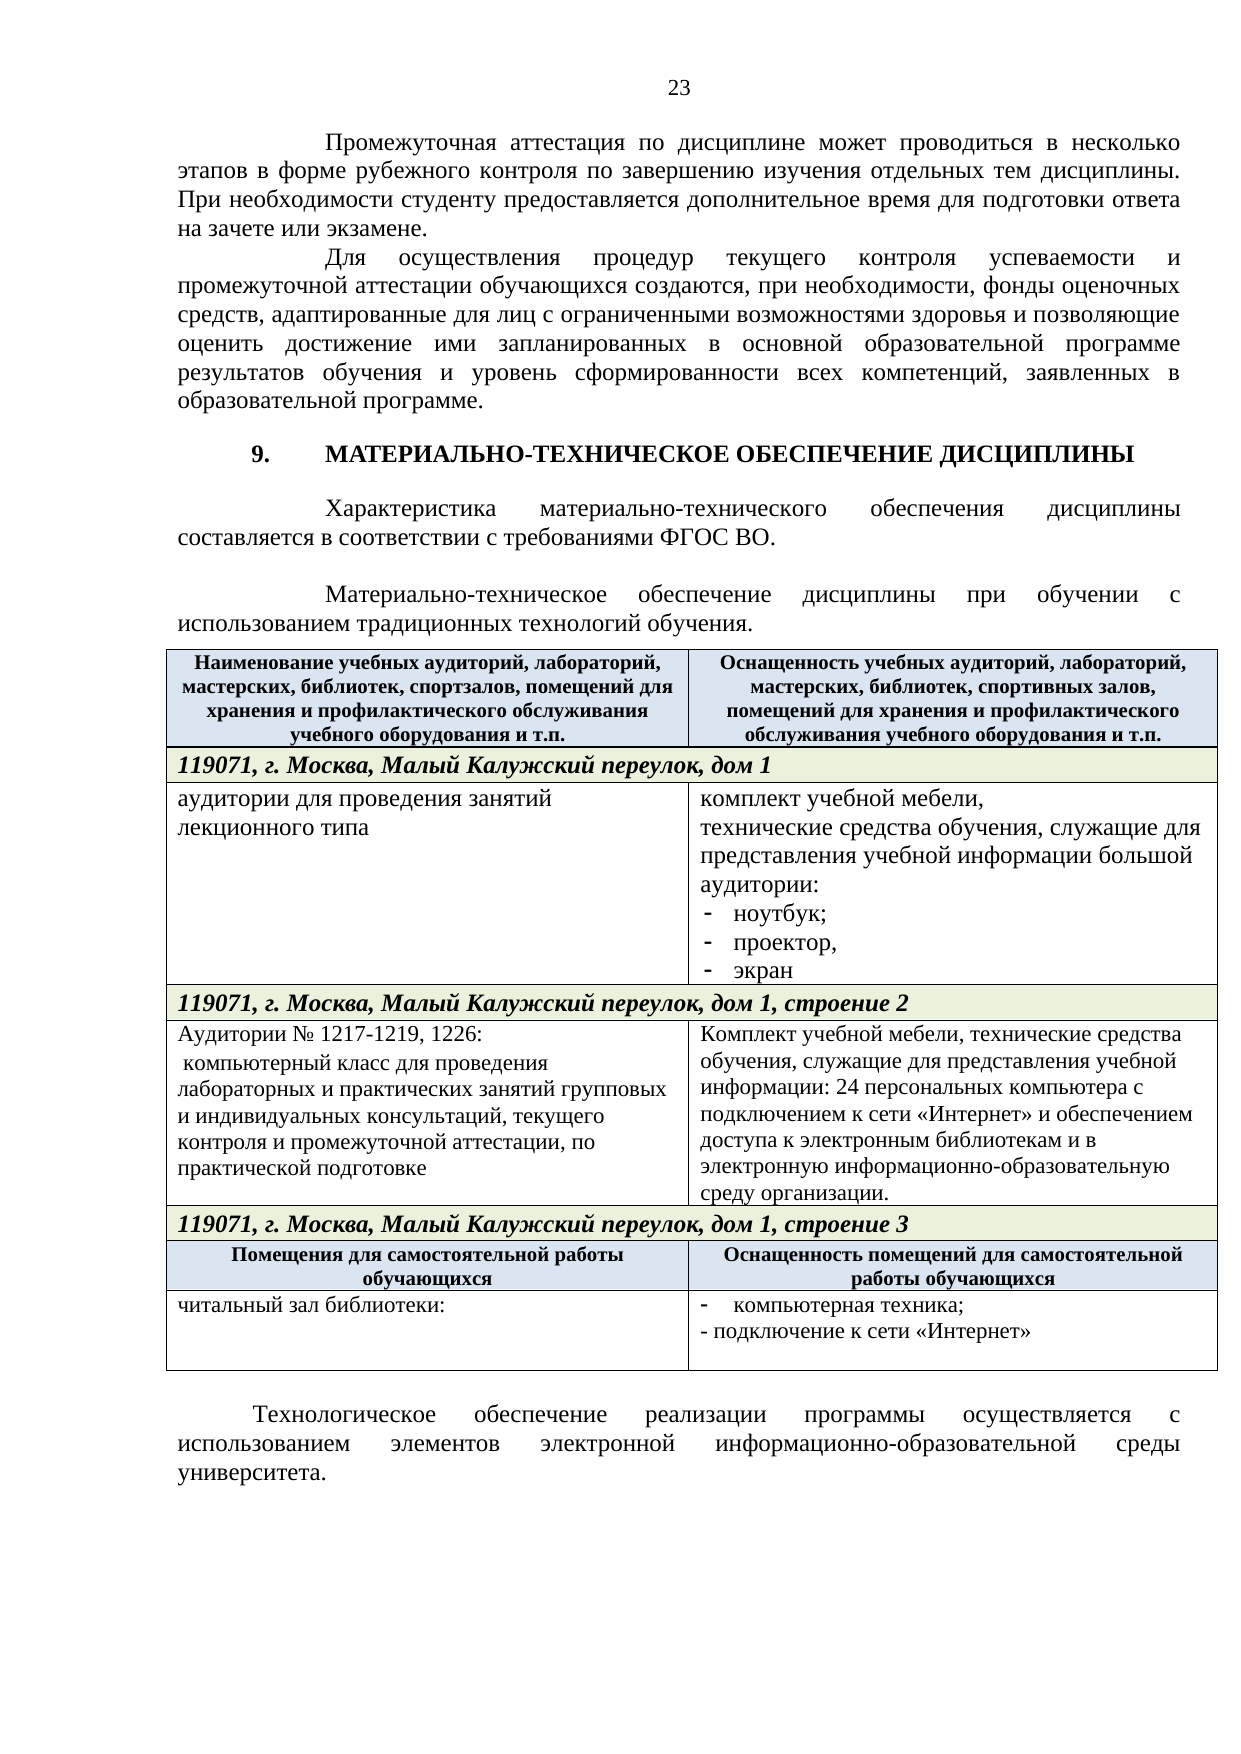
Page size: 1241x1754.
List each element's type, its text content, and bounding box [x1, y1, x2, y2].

table_cell читальный зал библиотеки: [167, 1291, 688, 1370]
table_cell аудитории для проведения занятий лекционного типа [167, 783, 688, 984]
table_cell 119071, г. Москва, Малый Калужский переулок, дом 1, строение 2 [167, 985, 1217, 1019]
subtitle МАТЕРИАЛЬНО-ТЕХНИЧЕСКОЕ ОБЕСПЕЧЕНИЕ ДИСЦИПЛИНЫ [251, 439, 1181, 468]
list Материально-техническое обеспечение дисциплины при обучении с использованием традиционных технологий обучения. [177, 579, 1181, 637]
list Для осуществления процедур текущего контроля успеваемости и промежуточной аттестации обучающихся создаются, при необходимости, фонды оценочных средств, адаптированные для лиц с ограниченными возможностями здоровья и позволяющие оценить достижение ими запланированных в основной образовательной программе результатов обучения и уровень сформированности всех компетенций, заявленных в образовательной программе. [177, 242, 1181, 414]
list Промежуточная аттестация по дисциплине может проводиться в несколько этапов в форме рубежного контроля по завершению изучения отдельных тем дисциплины. При необходимости студенту предоставляется дополнительное время для подготовки ответа на зачете или экзамене. [177, 127, 1181, 242]
table_header Наименование учебных аудиторий, лабораторий, мастерских, библиотек, спортзалов, помещений для хранения и профилактического обслуживания учебного оборудования и т.п. [167, 650, 688, 746]
table_cell комплект учебной мебели, технические средства обучения, служащие для представления учебной информации большой аудитории: ноутбук; проектор, экран [689, 783, 1217, 984]
table_header Оснащенность учебных аудиторий, лабораторий, мастерских, библиотек, спортивных залов, помещений для хранения и профилактического обслуживания учебного оборудования и т.п. [689, 650, 1217, 746]
table_cell Комплект учебной мебели, технические средства обучения, служащие для представления учебной информации: 24 персональных компьютера с подключением к сети «Интернет» и обеспечением доступа к электронным библиотекам и в электронную информационно-образовательную среду организации. [689, 1021, 1217, 1205]
list Характеристика материально-технического обеспечения дисциплины составляется в соответствии с требованиями ФГОС ВО. [177, 493, 1181, 550]
table_cell 119071, г. Москва, Малый Калужский переулок, дом 1, строение 3 [167, 1206, 1217, 1240]
table_cell компьютерная техника; - подключение к сети «Интернет» [689, 1291, 1217, 1370]
list Технологическое обеспечение реализации программы осуществляется с использованием элементов электронной информационно-образовательной среды университета. [177, 1399, 1181, 1486]
table_cell Оснащенность помещений для самостоятельной работы обучающихся [689, 1241, 1217, 1289]
table_cell 119071, г. Москва, Малый Калужский переулок, дом 1 [167, 748, 1217, 782]
table_cell Помещения для самостоятельной работы обучающихся [167, 1241, 688, 1289]
table_cell Аудитории № 1217-1219, 1226: компьютерный класс для проведения лабораторных и практических занятий групповых и индивидуальных консультаций, текущего контроля и промежуточной аттестации, по практической подготовке [167, 1021, 688, 1205]
